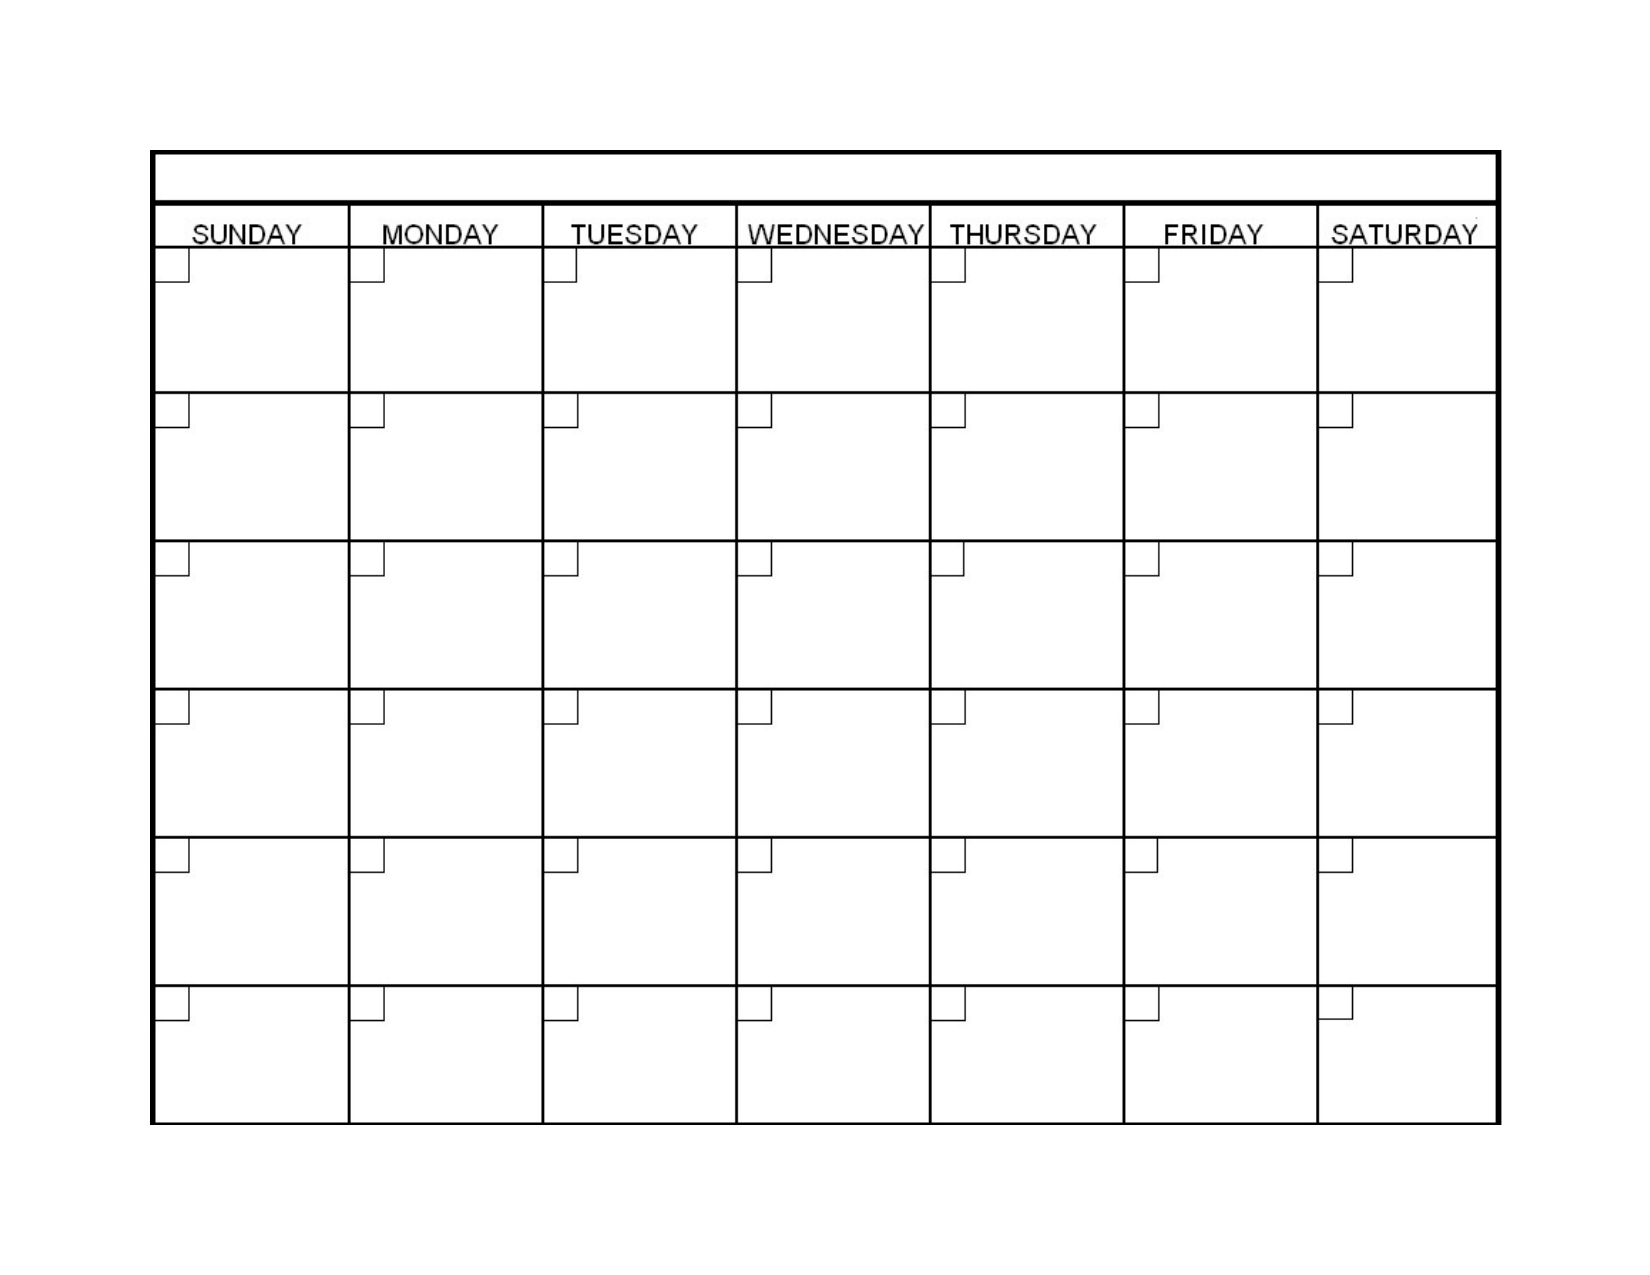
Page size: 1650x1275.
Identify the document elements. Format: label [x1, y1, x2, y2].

picture [150, 150, 1503, 1125]
